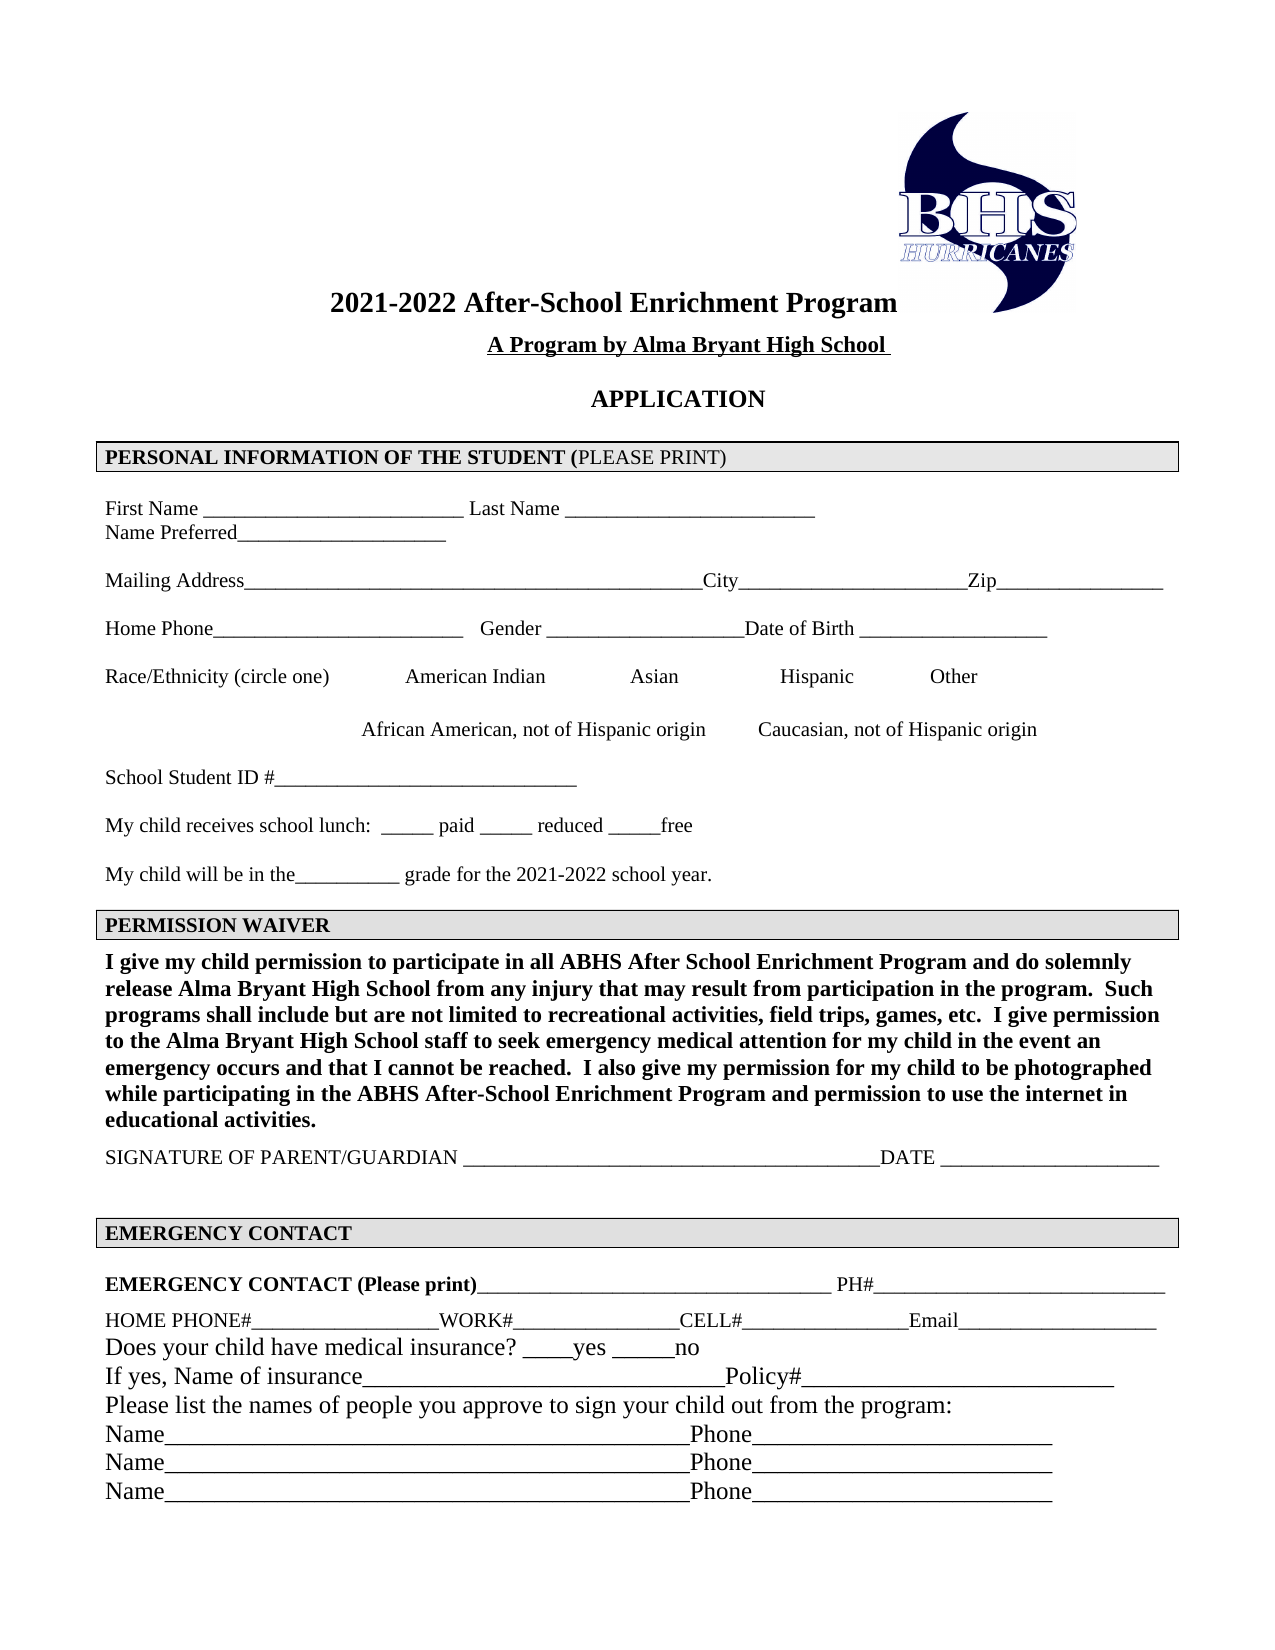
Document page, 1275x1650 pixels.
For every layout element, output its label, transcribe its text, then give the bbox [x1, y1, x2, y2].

text EMERGENCY CONTACT [97, 1219, 1178, 1247]
text My child will be in the__________ grade for the 2021-2022 school year. [105, 861, 1170, 886]
text Home Phone________________________ Gender ___________________Date of Birth __________________ [105, 616, 1170, 640]
text Mailing Address____________________________________________City______________________Zip________________ [105, 568, 1170, 592]
text HOME PHONE#__________________WORK#________________CELL#________________Email___________________ [105, 1308, 1170, 1332]
text PERMISSION WAIVER [97, 911, 1178, 939]
text APPLICATION [105, 384, 1170, 413]
text If yes, Name of insurance_____________________________Policy#_________________________ [105, 1361, 1170, 1390]
text Name__________________________________________Phone________________________ [105, 1419, 1170, 1447]
text SIGNATURE OF PARENT/GUARDIAN ________________________________________DATE _____________________ [105, 1145, 1170, 1169]
text Race/Ethnicity (circle one) American Indian Asian Hispanic Other [105, 664, 1170, 688]
text Name Preferred____________________ [105, 520, 1170, 544]
text I give my child permission to participate in all ABHS After School Enrichment Program and do solemnly release Alma Bryant High School from any injury that may result from participation in the program. Such programs shall include but are not limited to recreational activities, field trips, games, etc. I give permission to the Alma Bryant High School staff to seek emergency medical attention for my child in the event an emergency occurs and that I cannot be reached. I also give my permission for my child to be photographed while participating in the ABHS After-School Enrichment Program and permission to use the internet in educational activities. [105, 948, 1170, 1133]
picture [897, 112, 1077, 313]
text First Name _________________________ Last Name ________________________ [105, 496, 1170, 520]
text Name__________________________________________Phone________________________ [105, 1447, 1170, 1476]
text 2021-2022 After-School Enrichment Program [105, 112, 1170, 319]
text Name__________________________________________Phone________________________ [105, 1476, 1170, 1505]
text African American, not of Hispanic origin Caucasian, not of Hispanic origin [330, 717, 1170, 741]
text PERSONAL INFORMATION OF THE STUDENT (PLEASE PRINT) [97, 443, 1178, 471]
text EMERGENCY CONTACT (Please print)__________________________________ PH#____________________________ [105, 1272, 1170, 1296]
text Does your child have medical insurance? ____yes _____no [105, 1332, 1170, 1361]
text Please list the names of people you approve to sign your child out from the program: [105, 1390, 1170, 1419]
text A Program by Alma Bryant High School [105, 331, 1170, 358]
text My child receives school lunch: _____ paid _____ reduced _____free [105, 813, 1170, 837]
text School Student ID #_____________________________ [105, 765, 1170, 789]
